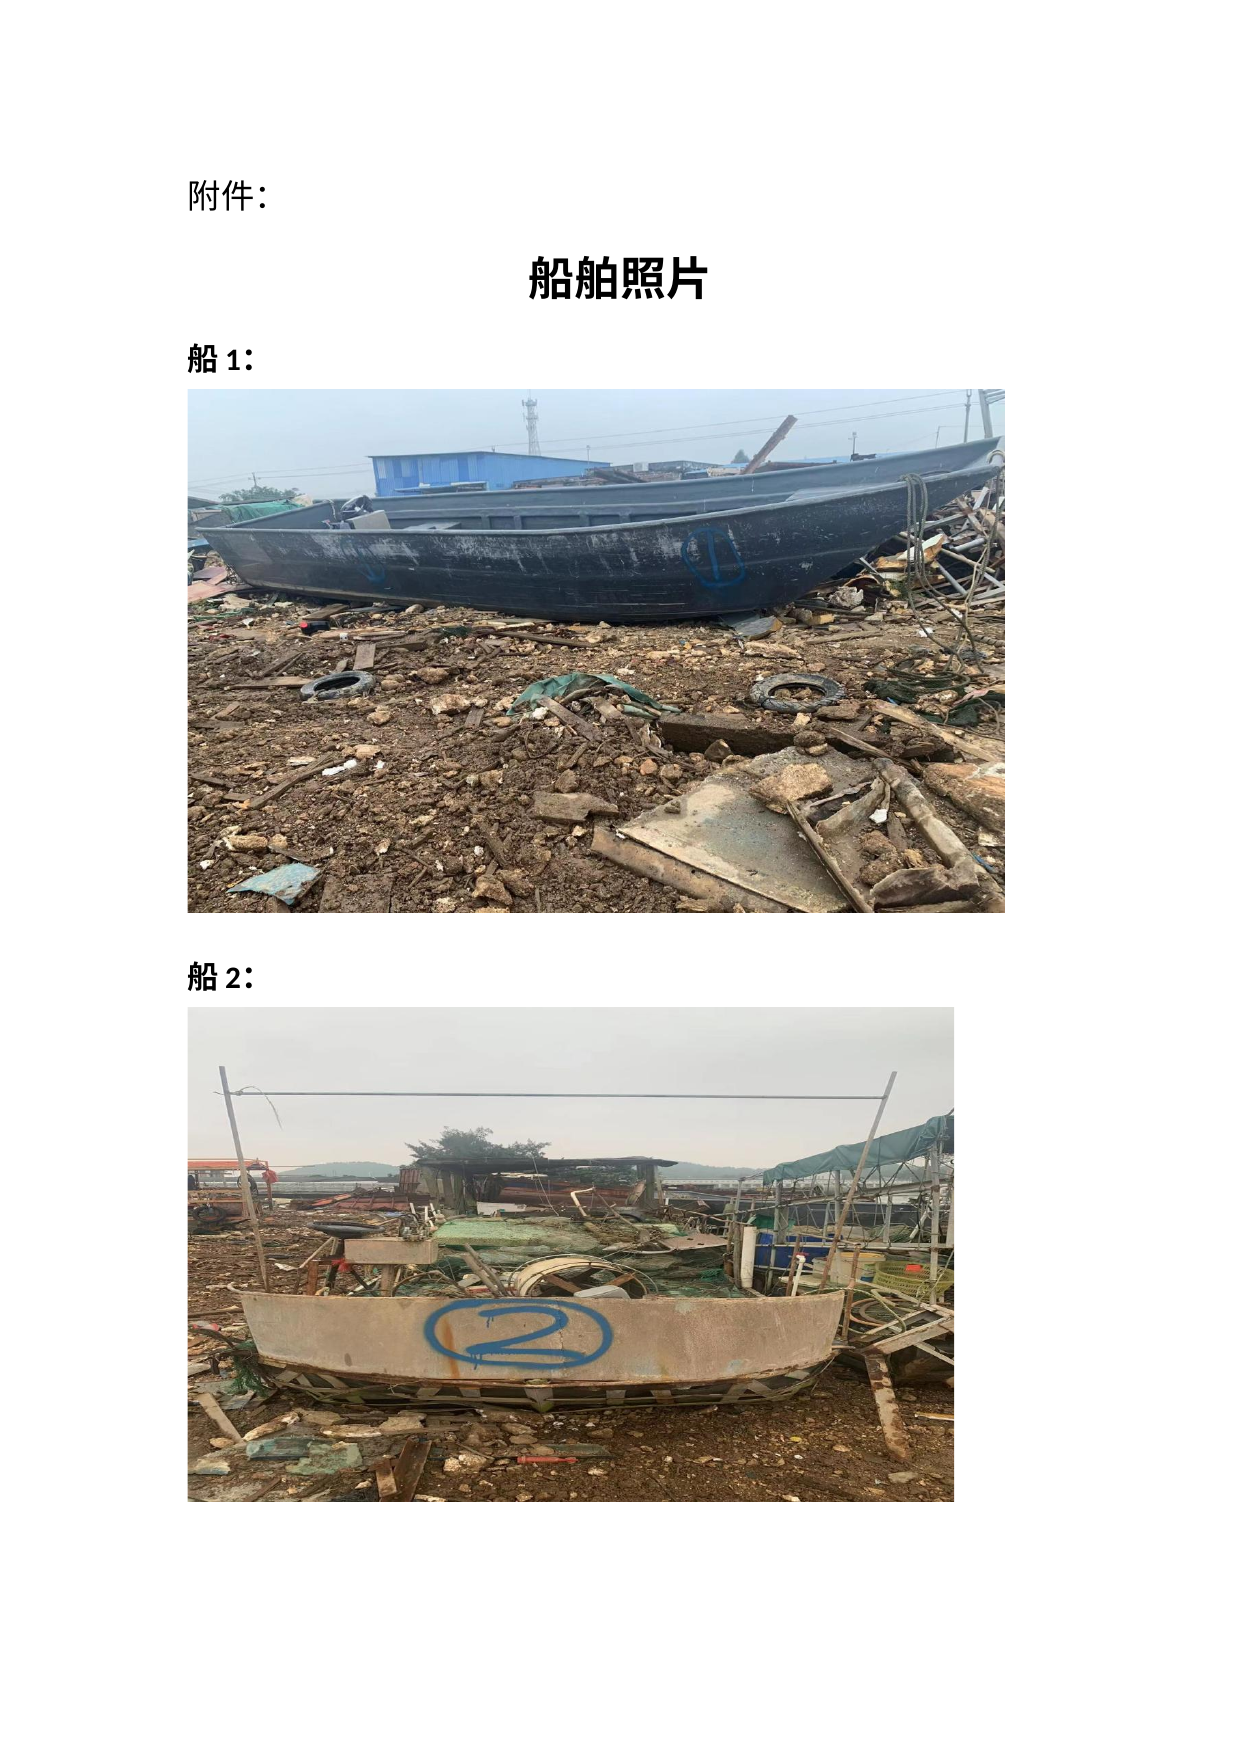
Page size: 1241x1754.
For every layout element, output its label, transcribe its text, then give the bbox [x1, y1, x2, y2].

text 船2： [187, 942, 1053, 1007]
picture [187, 1007, 955, 1502]
text 附件： [187, 162, 1053, 227]
picture [187, 389, 1005, 913]
text 船1： [187, 324, 1053, 389]
text 船舶照片 [187, 227, 1053, 324]
